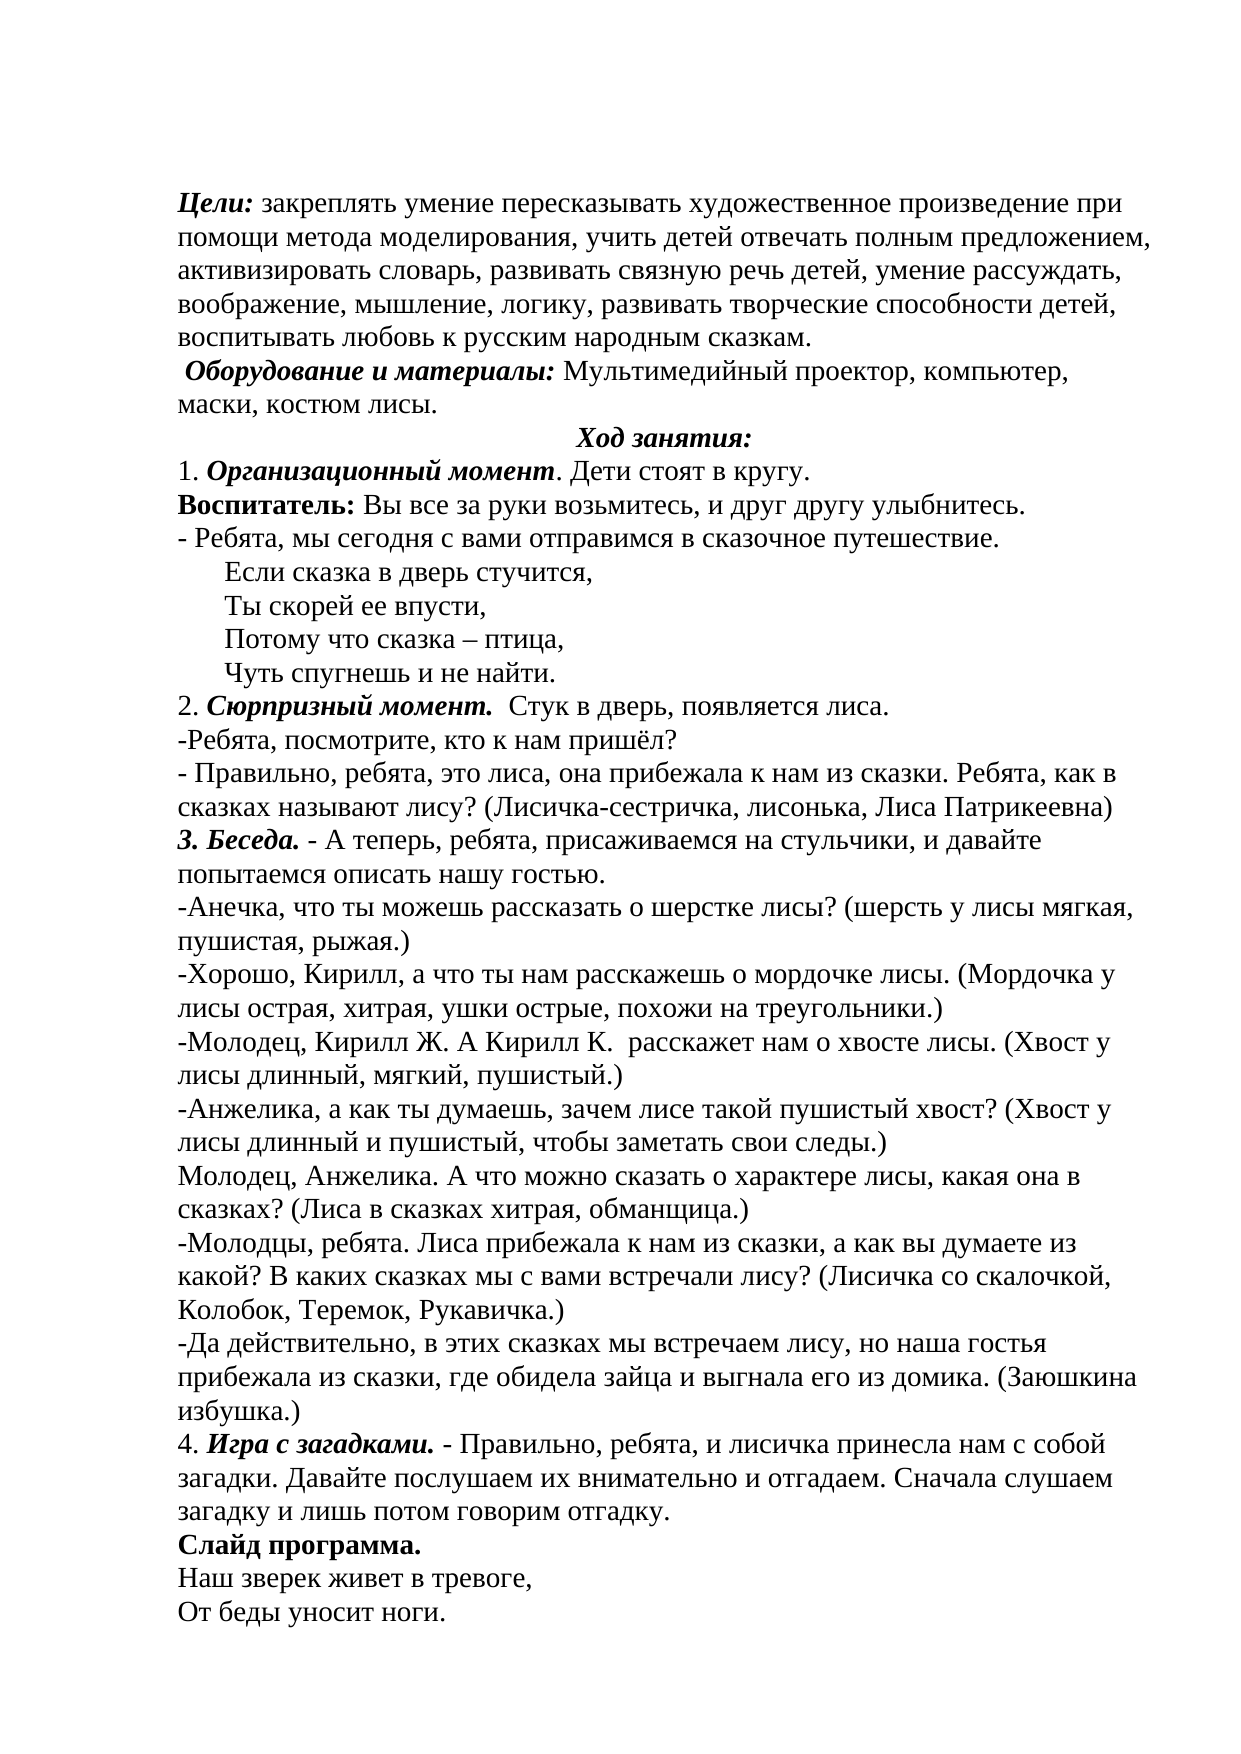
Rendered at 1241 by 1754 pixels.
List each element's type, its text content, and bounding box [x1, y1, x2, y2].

text -Хорошо, Кирилл, а что ты нам расскажешь о мордочке лисы. (Мордочка у лисы острая, хитрая, ушки острые, похожи на треугольники.) [177, 957, 1152, 1024]
text 1. Организационный момент. Дети стоят в кругу. [177, 453, 1152, 487]
text -Молодец, Кирилл Ж. А Кирилл К. расскажет нам о хвосте лисы. (Хвост у лисы длинный, мягкий, пушистый.) [177, 1024, 1152, 1091]
text Если сказка в дверь стучится, [224, 554, 1152, 588]
text -Да действительно, в этих сказках мы встречаем лису, но наша гостья прибежала из сказки, где обидела зайца и выгнала его из домика. (Заюшкина избушка.) [177, 1326, 1152, 1426]
text 2. Сюрпризный момент. Стук в дверь, появляется лиса. [177, 688, 1152, 722]
text - Правильно, ребята, это лиса, она прибежала к нам из сказки. Ребята, как в сказках называют лису? (Лисичка-сестричка, лисонька, Лиса Патрикеевна) [177, 755, 1152, 822]
text -Анечка, что ты можешь рассказать о шерстке лисы? (шерсть у лисы мягкая, пушистая, рыжая.) [177, 889, 1152, 957]
text -Ребята, посмотрите, кто к нам пришёл? [177, 722, 1152, 755]
text Ты скорей ее впусти, [224, 588, 1152, 621]
text - Ребята, мы сегодня с вами отправимся в сказочное путешествие. [177, 521, 1152, 554]
text Ход занятия: [177, 420, 1152, 453]
text -Анжелика, а как ты думаешь, зачем лисе такой пушистый хвост? (Хвост у лисы длинный и пушистый, чтобы заметать свои следы.) [177, 1091, 1152, 1158]
text 3. Беседа. - А теперь, ребята, присаживаемся на стульчики, и давайте попытаемся описать нашу гостью. [177, 822, 1152, 889]
text Цели: закреплять умение пересказывать художественное произведение при помощи метода моделирования, учить детей отвечать полным предложением, активизировать словарь, развивать связную речь детей, умение рассуждать, воображение, мышление, логику, развивать творческие способности детей, воспитывать любовь к русским народным сказкам. [177, 185, 1152, 353]
text От беды уносит ноги. [177, 1594, 1152, 1627]
text Чуть спугнешь и не найти. [224, 655, 1152, 688]
text 4. Игра с загадками. - Правильно, ребята, и лисичка принесла нам с собой загадки. Давайте послушаем их внимательно и отгадаем. Сначала слушаем загадку и лишь потом говорим отгадку. [177, 1426, 1152, 1527]
text Слайд программа. [177, 1527, 1152, 1560]
text Наш зверек живет в тревоге, [177, 1560, 1152, 1594]
text Потому что сказка – птица, [224, 621, 1152, 655]
text -Молодцы, ребята. Лиса прибежала к нам из сказки, а как вы думаете из какой? В каких сказках мы с вами встречали лису? (Лисичка со скалочкой, Колобок, Теремок, Рукавичка.) [177, 1225, 1152, 1326]
text Воспитатель: Вы все за руки возьмитесь, и друг другу улыбнитесь. [177, 487, 1152, 521]
text Молодец, Анжелика. А что можно сказать о характере лисы, какая она в сказках? (Лиса в сказках хитрая, обманщица.) [177, 1158, 1152, 1225]
text Оборудование и материалы: Мультимедийный проектор, компьютер, маски, костюм лисы. [177, 353, 1152, 420]
